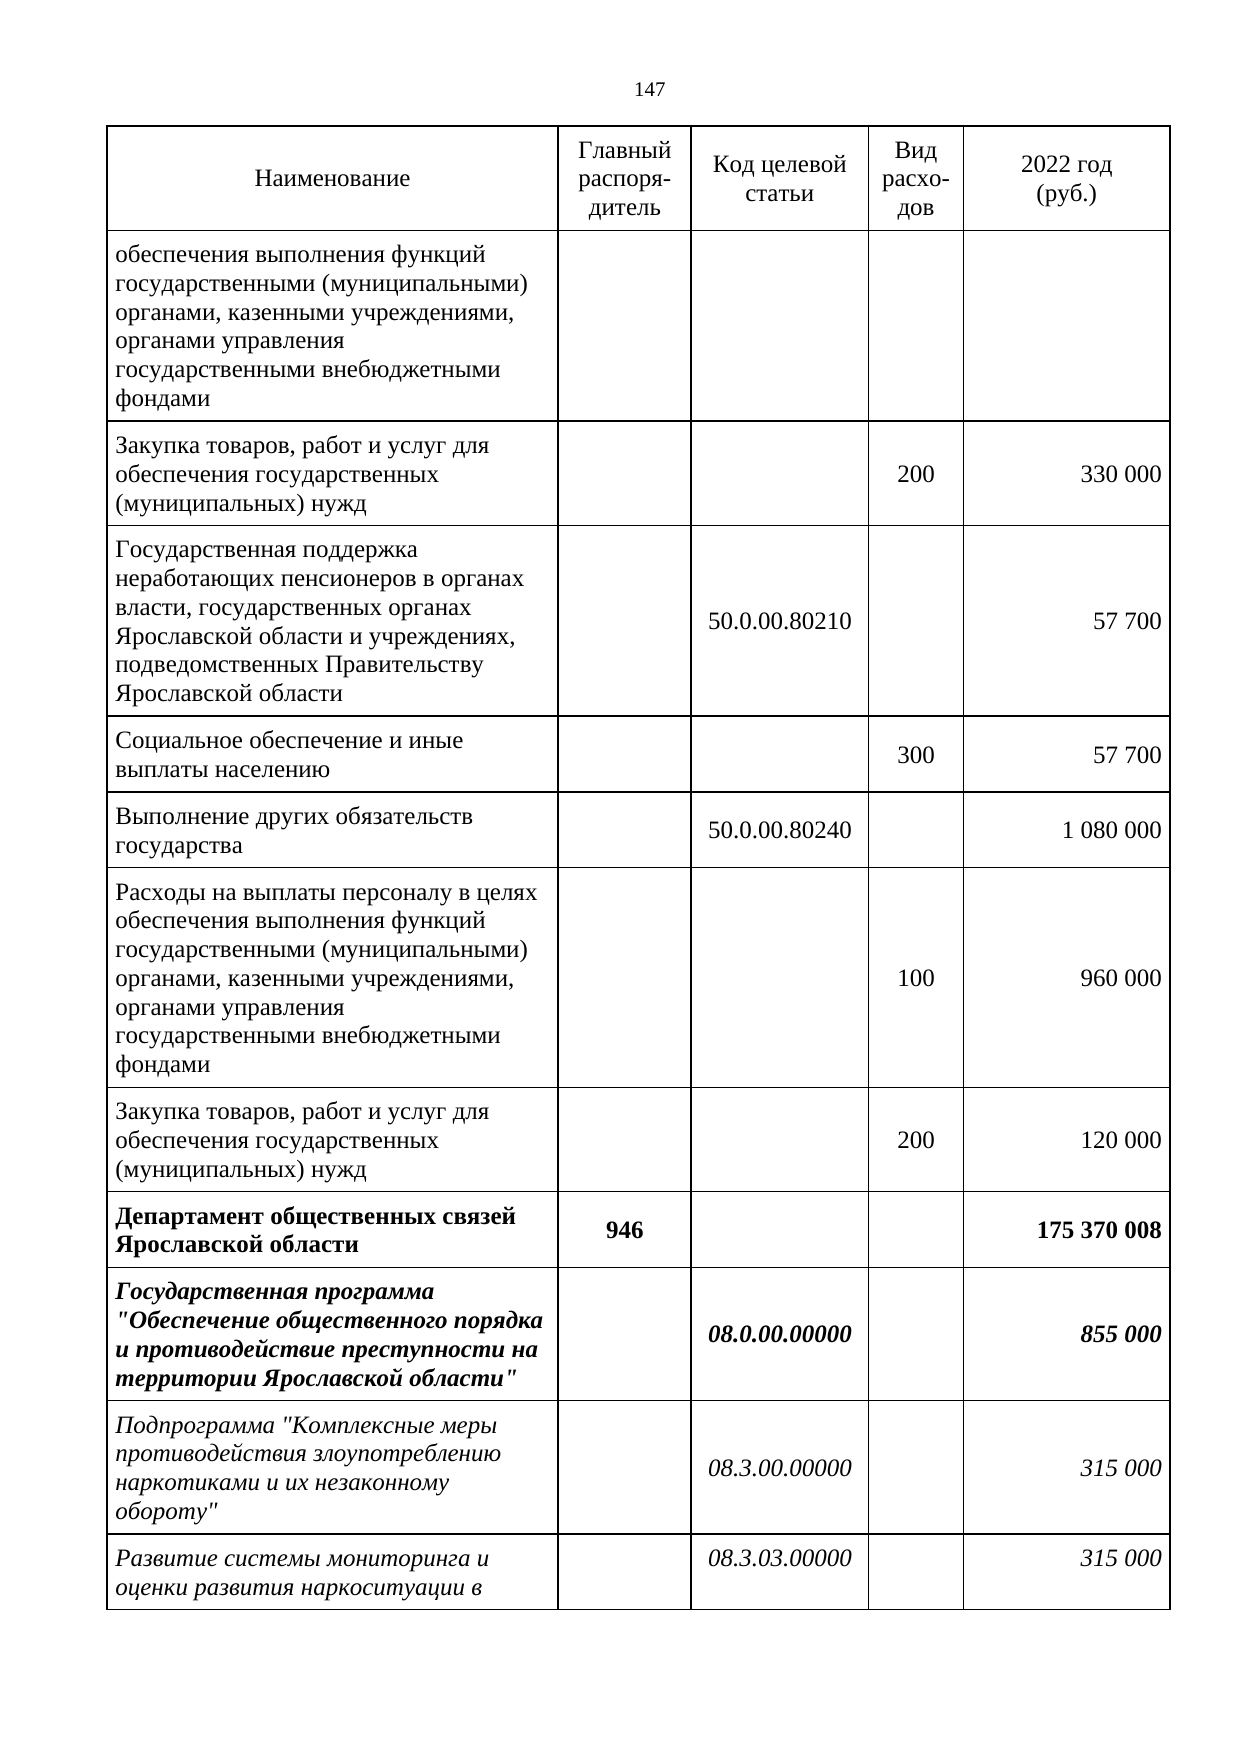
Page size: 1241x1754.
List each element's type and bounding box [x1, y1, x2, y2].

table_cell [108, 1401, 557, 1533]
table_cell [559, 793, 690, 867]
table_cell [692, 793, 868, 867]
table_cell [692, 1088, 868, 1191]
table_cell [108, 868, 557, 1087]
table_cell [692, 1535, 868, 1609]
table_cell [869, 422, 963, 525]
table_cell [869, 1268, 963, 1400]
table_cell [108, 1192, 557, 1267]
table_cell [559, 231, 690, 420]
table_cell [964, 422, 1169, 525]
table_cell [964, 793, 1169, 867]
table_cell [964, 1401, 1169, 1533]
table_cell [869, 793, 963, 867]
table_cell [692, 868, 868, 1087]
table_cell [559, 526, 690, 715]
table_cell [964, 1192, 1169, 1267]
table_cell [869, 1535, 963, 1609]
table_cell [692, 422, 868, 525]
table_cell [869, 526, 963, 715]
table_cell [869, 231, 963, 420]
table_header [692, 127, 868, 229]
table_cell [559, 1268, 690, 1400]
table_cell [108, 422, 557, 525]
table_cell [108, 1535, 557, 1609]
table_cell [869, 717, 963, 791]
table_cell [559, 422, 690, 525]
table_header [869, 127, 963, 229]
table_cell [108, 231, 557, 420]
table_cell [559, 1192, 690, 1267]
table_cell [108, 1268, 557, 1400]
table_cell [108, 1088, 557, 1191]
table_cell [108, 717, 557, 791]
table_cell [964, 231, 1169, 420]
table_header [108, 127, 557, 229]
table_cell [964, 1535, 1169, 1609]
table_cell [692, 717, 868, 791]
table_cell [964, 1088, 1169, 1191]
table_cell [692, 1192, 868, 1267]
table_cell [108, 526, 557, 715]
table_header [559, 127, 690, 229]
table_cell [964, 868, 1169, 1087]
table_header [964, 127, 1169, 229]
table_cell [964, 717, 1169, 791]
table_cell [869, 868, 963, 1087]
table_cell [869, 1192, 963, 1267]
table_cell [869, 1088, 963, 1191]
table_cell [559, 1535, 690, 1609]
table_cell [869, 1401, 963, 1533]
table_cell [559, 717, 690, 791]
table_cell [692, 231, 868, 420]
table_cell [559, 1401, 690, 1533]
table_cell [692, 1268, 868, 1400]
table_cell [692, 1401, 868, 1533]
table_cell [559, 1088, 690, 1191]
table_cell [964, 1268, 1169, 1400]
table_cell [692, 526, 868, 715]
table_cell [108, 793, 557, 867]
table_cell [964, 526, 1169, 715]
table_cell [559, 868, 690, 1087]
